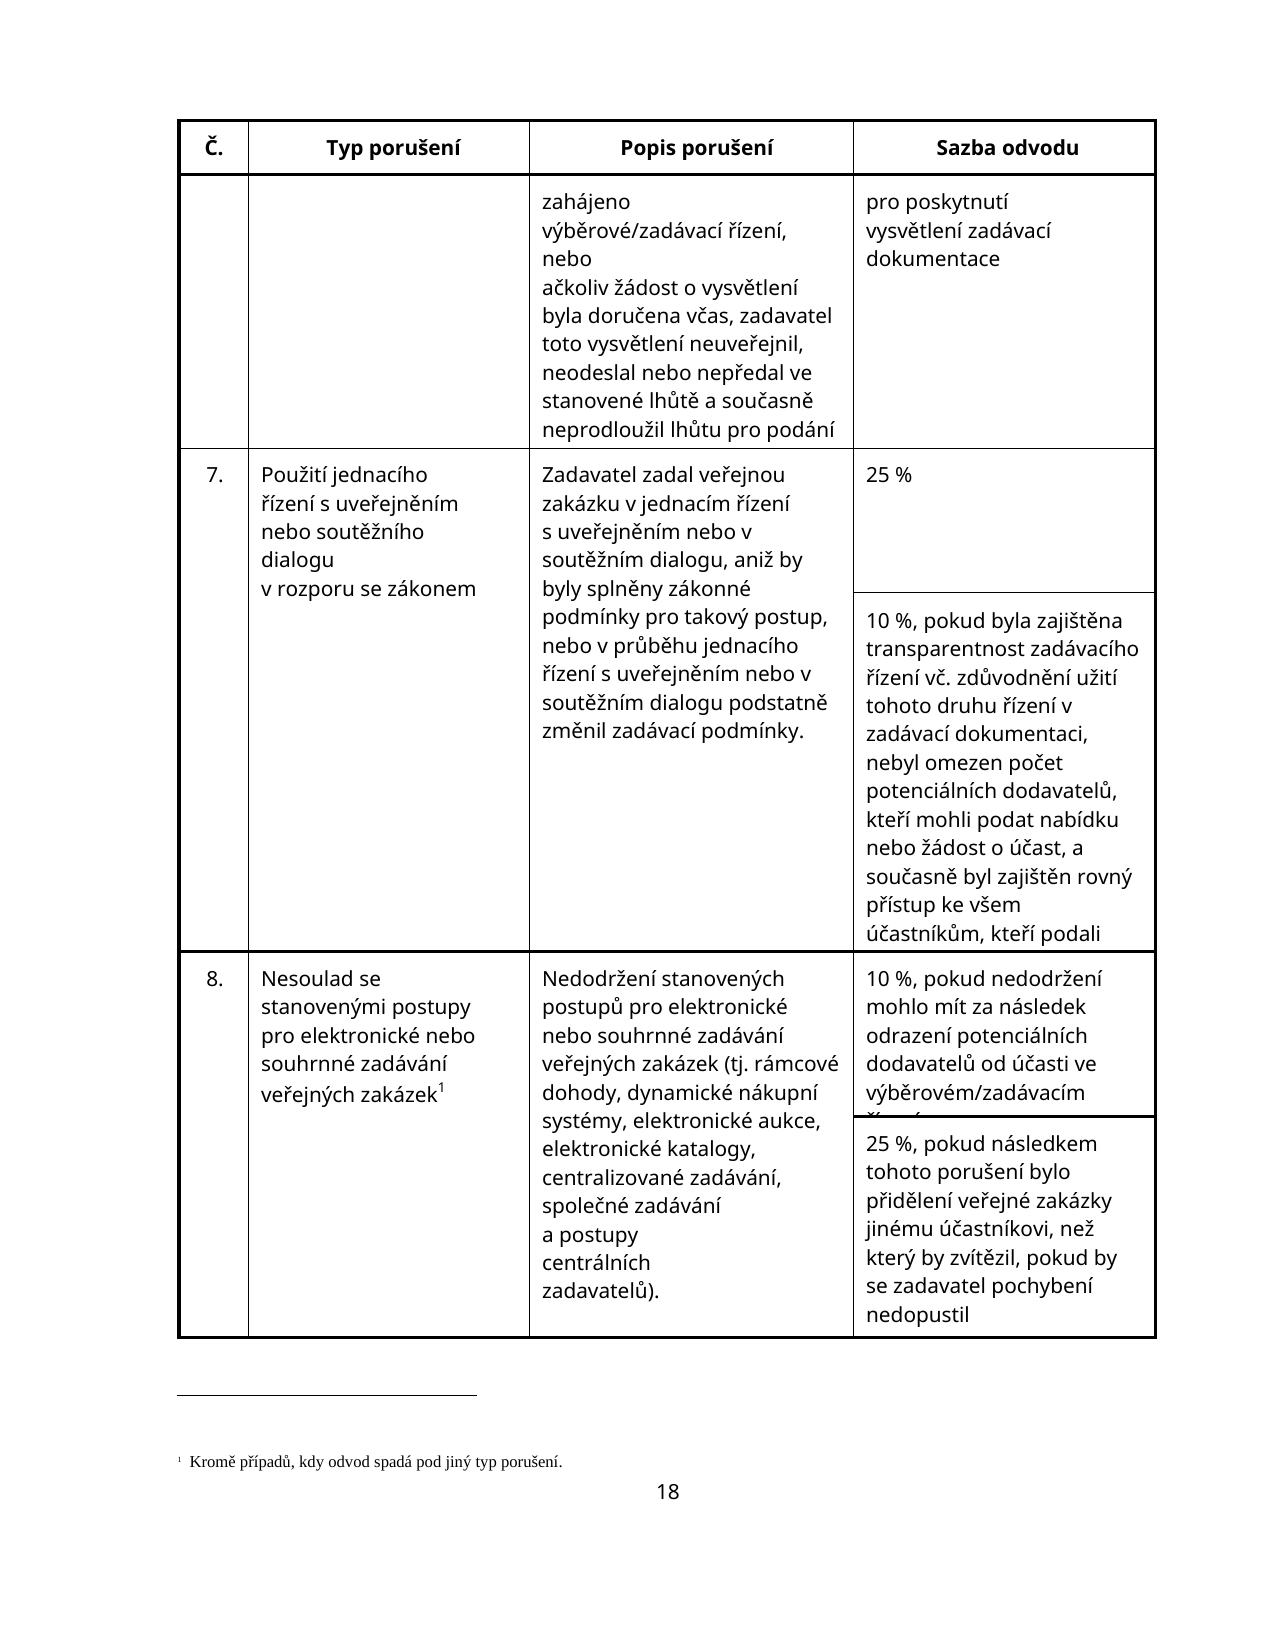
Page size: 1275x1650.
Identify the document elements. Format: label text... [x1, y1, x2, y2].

table_cell Použití jednacího řízení s uveřejněním nebo soutěžního dialogu v rozporu se zákonem [249, 449, 529, 950]
table_cell [181, 176, 248, 448]
table_cell Nedodržení stanovených postupů pro elektronické nebo souhrnné zadávání veřejných zakázek (tj. rámcové dohody, dynamické nákupní systémy, elektronické aukce, elektronické katalogy, centralizované zadávání, společné zadávání a postupy centrálních zadavatelů). [530, 953, 853, 1336]
table_cell 10 %, pokud byla zajištěna transparentnost zadávacího řízení vč. zdůvodnění užití tohoto druhu řízení v zadávací dokumentaci, nebyl omezen počet potenciálních dodavatelů, kteří mohli podat nabídku nebo žádost o účast, a současně byl zajištěn rovný přístup ke všem účastníkům, kteří podali nabídku či žádost o účast [854, 593, 1154, 950]
table_header Sazba odvodu [854, 122, 1154, 173]
table_header Č. [181, 122, 248, 173]
table_cell pro poskytnutí vysvětlení zadávací dokumentace [854, 176, 1154, 448]
list Kromě případů, kdy odvod spadá pod jiný typ porušení. [177, 1452, 1171, 1471]
table_header Typ porušení [249, 122, 529, 173]
table_cell 25 % [854, 449, 1154, 592]
table_cell 10 %, pokud nedodržení mohlo mít za následek odrazení potenciálních dodavatelů od účasti ve výběrovém/zadávacím řízení [854, 953, 1154, 1115]
table_cell Nesoulad se stanovenými postupy pro elektronické nebo souhrnné zadávání veřejných zakázek1 [249, 953, 529, 1336]
table_cell zahájeno výběrové/zadávací řízení, nebo ačkoliv žádost o vysvětlení byla doručena včas, zadavatel toto vysvětlení neuveřejnil, neodeslal nebo nepředal ve stanovené lhůtě a současně neprodloužil lhůtu pro podání nabídek. [530, 176, 853, 448]
table_header Popis porušení [530, 122, 853, 173]
table_cell 7. [181, 449, 248, 950]
table_cell 8. [181, 953, 248, 1336]
table_cell 25 %, pokud následkem tohoto porušení bylo přidělení veřejné zakázky jinému účastníkovi, než který by zvítězil, pokud by se zadavatel pochybení nedopustil [854, 1118, 1154, 1336]
table_cell [249, 176, 529, 448]
table_cell Zadavatel zadal veřejnou zakázku v jednacím řízení s uveřejněním nebo v soutěžním dialogu, aniž by byly splněny zákonné podmínky pro takový postup, nebo v průběhu jednacího řízení s uveřejněním nebo v soutěžním dialogu podstatně změnil zadávací podmínky. [530, 449, 853, 950]
